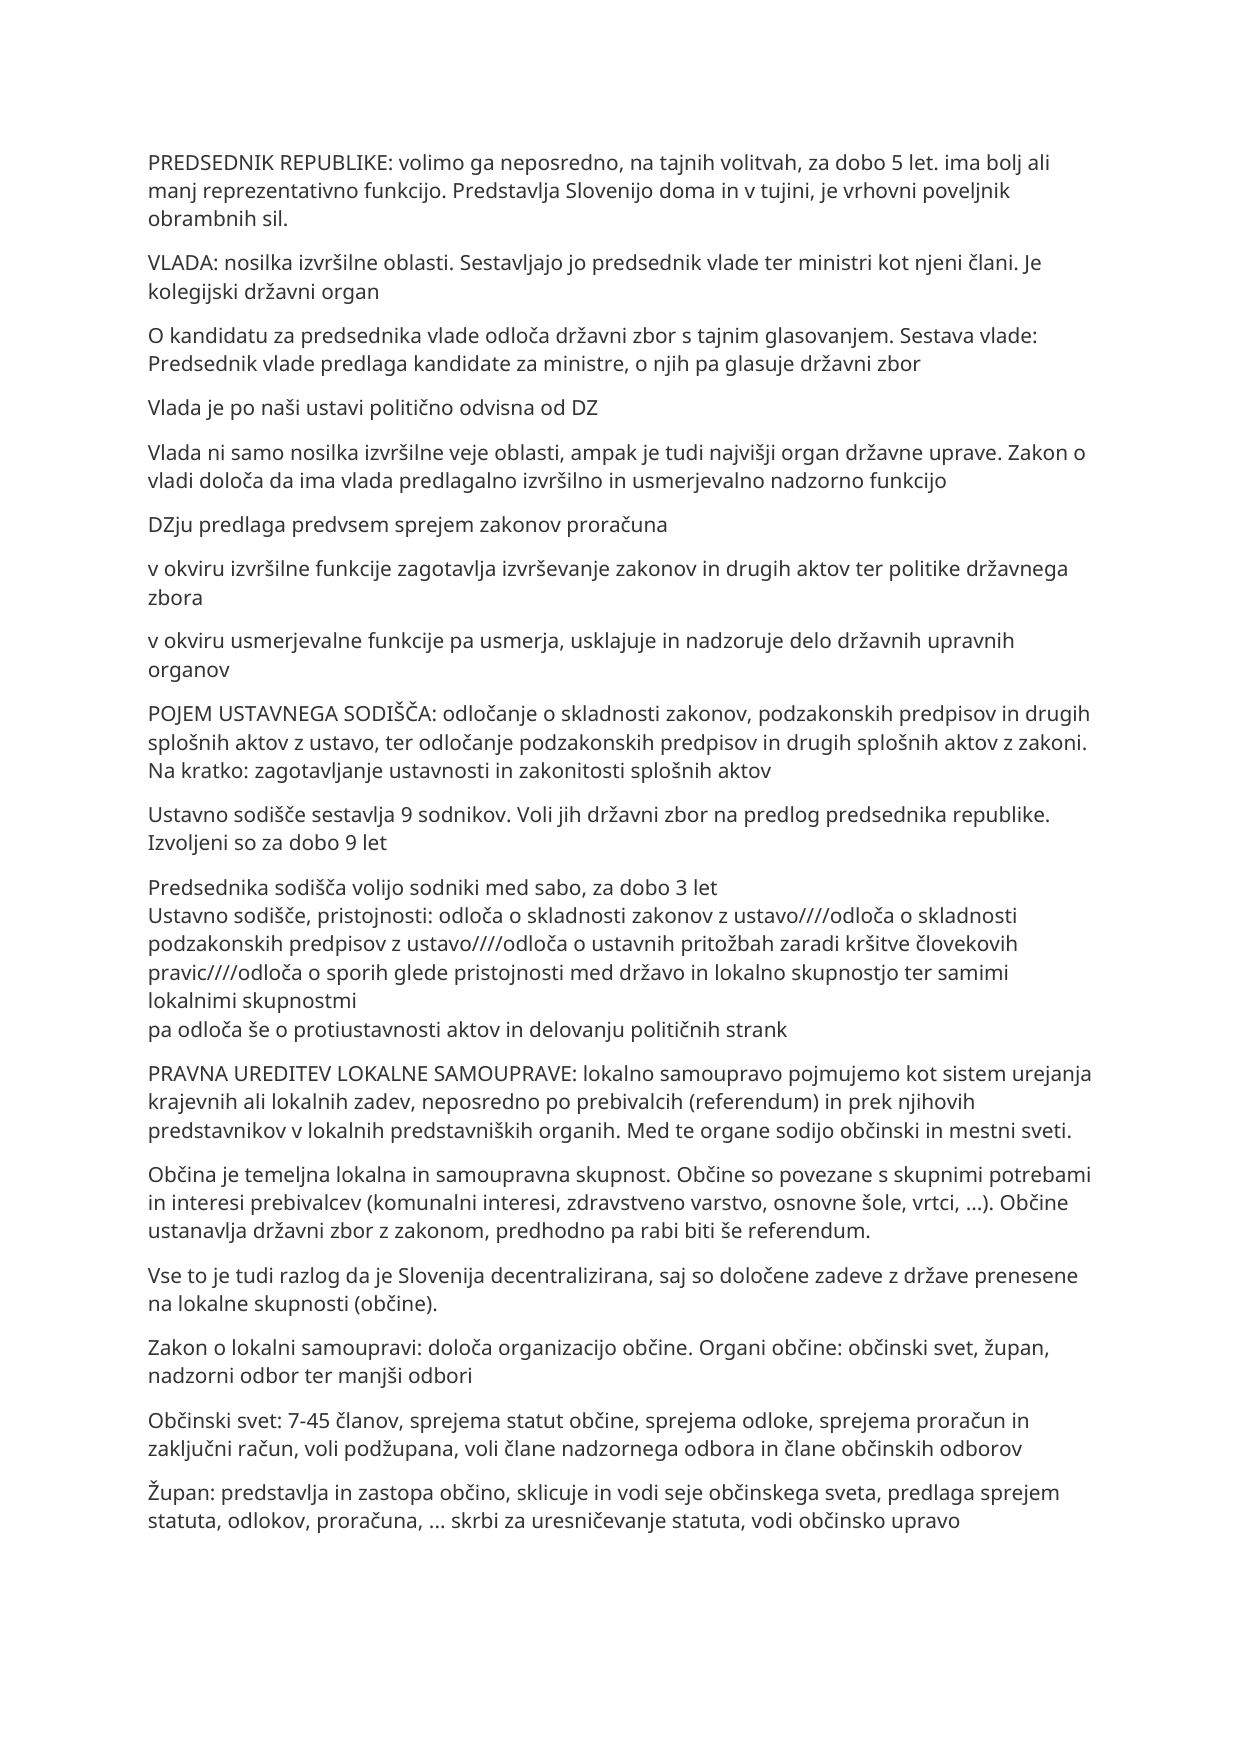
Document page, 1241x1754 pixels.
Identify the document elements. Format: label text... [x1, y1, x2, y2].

text Ustavno sodišče sestavlja 9 sodnikov. Voli jih državni zbor na predlog predsednika republike. Izvoljeni so za dobo 9 let [148, 800, 1093, 857]
text Predsednika sodišča volijo sodniki med sabo, za dobo 3 let [148, 873, 1093, 901]
text pa odloča še o protiustavnosti aktov in delovanju političnih strank [148, 1015, 1093, 1043]
text v okviru izvršilne funkcije zagotavlja izvrševanje zakonov in drugih aktov ter politike državnega zbora [148, 554, 1093, 611]
text O kandidatu za predsednika vlade odloča državni zbor s tajnim glasovanjem. Sestava vlade: Predsednik vlade predlaga kandidate za ministre, o njih pa glasuje državni zbor [148, 321, 1093, 378]
text VLADA: nosilka izvršilne oblasti. Sestavljajo jo predsednik vlade ter ministri kot njeni člani. Je kolegijski državni organ [148, 248, 1093, 305]
text Občinski svet: 7-45 članov, sprejema statut občine, sprejema odloke, sprejema proračun in zaključni račun, voli podžupana, voli člane nadzornega odbora in člane občinskih odborov [148, 1406, 1093, 1463]
text Zakon o lokalni samoupravi: določa organizacijo občine. Organi občine: občinski svet, župan, nadzorni odbor ter manjši odbori [148, 1333, 1093, 1390]
text PREDSEDNIK REPUBLIKE: volimo ga neposredno, na tajnih volitvah, za dobo 5 let. ima bolj ali manj reprezentativno funkcijo. Predstavlja Slovenijo doma in v tujini, je vrhovni poveljnik obrambnih sil. [148, 148, 1093, 233]
text POJEM USTAVNEGA SODIŠČA: odločanje o skladnosti zakonov, podzakonskih predpisov in drugih splošnih aktov z ustavo, ter odločanje podzakonskih predpisov in drugih splošnih aktov z zakoni. Na kratko: zagotavljanje ustavnosti in zakonitosti splošnih aktov [148, 699, 1093, 784]
text DZju predlaga predvsem sprejem zakonov proračuna [148, 510, 1093, 538]
text v okviru usmerjevalne funkcije pa usmerja, usklajuje in nadzoruje delo državnih upravnih organov [148, 627, 1093, 683]
text Občina je temeljna lokalna in samoupravna skupnost. Občine so povezane s skupnimi potrebami in interesi prebivalcev (komunalni interesi, zdravstveno varstvo, osnovne šole, vrtci, ...). Občine ustanavlja državni zbor z zakonom, predhodno pa rabi biti še referendum. [148, 1160, 1093, 1245]
text Vlada ni samo nosilka izvršilne veje oblasti, ampak je tudi najvišji organ državne uprave. Zakon o vladi določa da ima vlada predlagalno izvršilno in usmerjevalno nadzorno funkcijo [148, 438, 1093, 494]
text PRAVNA UREDITEV LOKALNE SAMOUPRAVE: lokalno samoupravo pojmujemo kot sistem urejanja krajevnih ali lokalnih zadev, neposredno po prebivalcih (referendum) in prek njihovih predstavnikov v lokalnih predstavniških organih. Med te organe sodijo občinski in mestni sveti. [148, 1059, 1093, 1144]
text Vlada je po naši ustavi politično odvisna od DZ [148, 393, 1093, 422]
text Ustavno sodišče, pristojnosti: odloča o skladnosti zakonov z ustavo////odloča o skladnosti podzakonskih predpisov z ustavo////odloča o ustavnih pritožbah zaradi kršitve človekovih pravic////odloča o sporih glede pristojnosti med državo in lokalno skupnostjo ter samimi lokalnimi skupnostmi [148, 901, 1093, 1015]
text Vse to je tudi razlog da je Slovenija decentralizirana, saj so določene zadeve z države prenesene na lokalne skupnosti (občine). [148, 1261, 1093, 1318]
text Župan: predstavlja in zastopa občino, sklicuje in vodi seje občinskega sveta, predlaga sprejem statuta, odlokov, proračuna, ... skrbi za uresničevanje statuta, vodi občinsko upravo [148, 1478, 1093, 1535]
